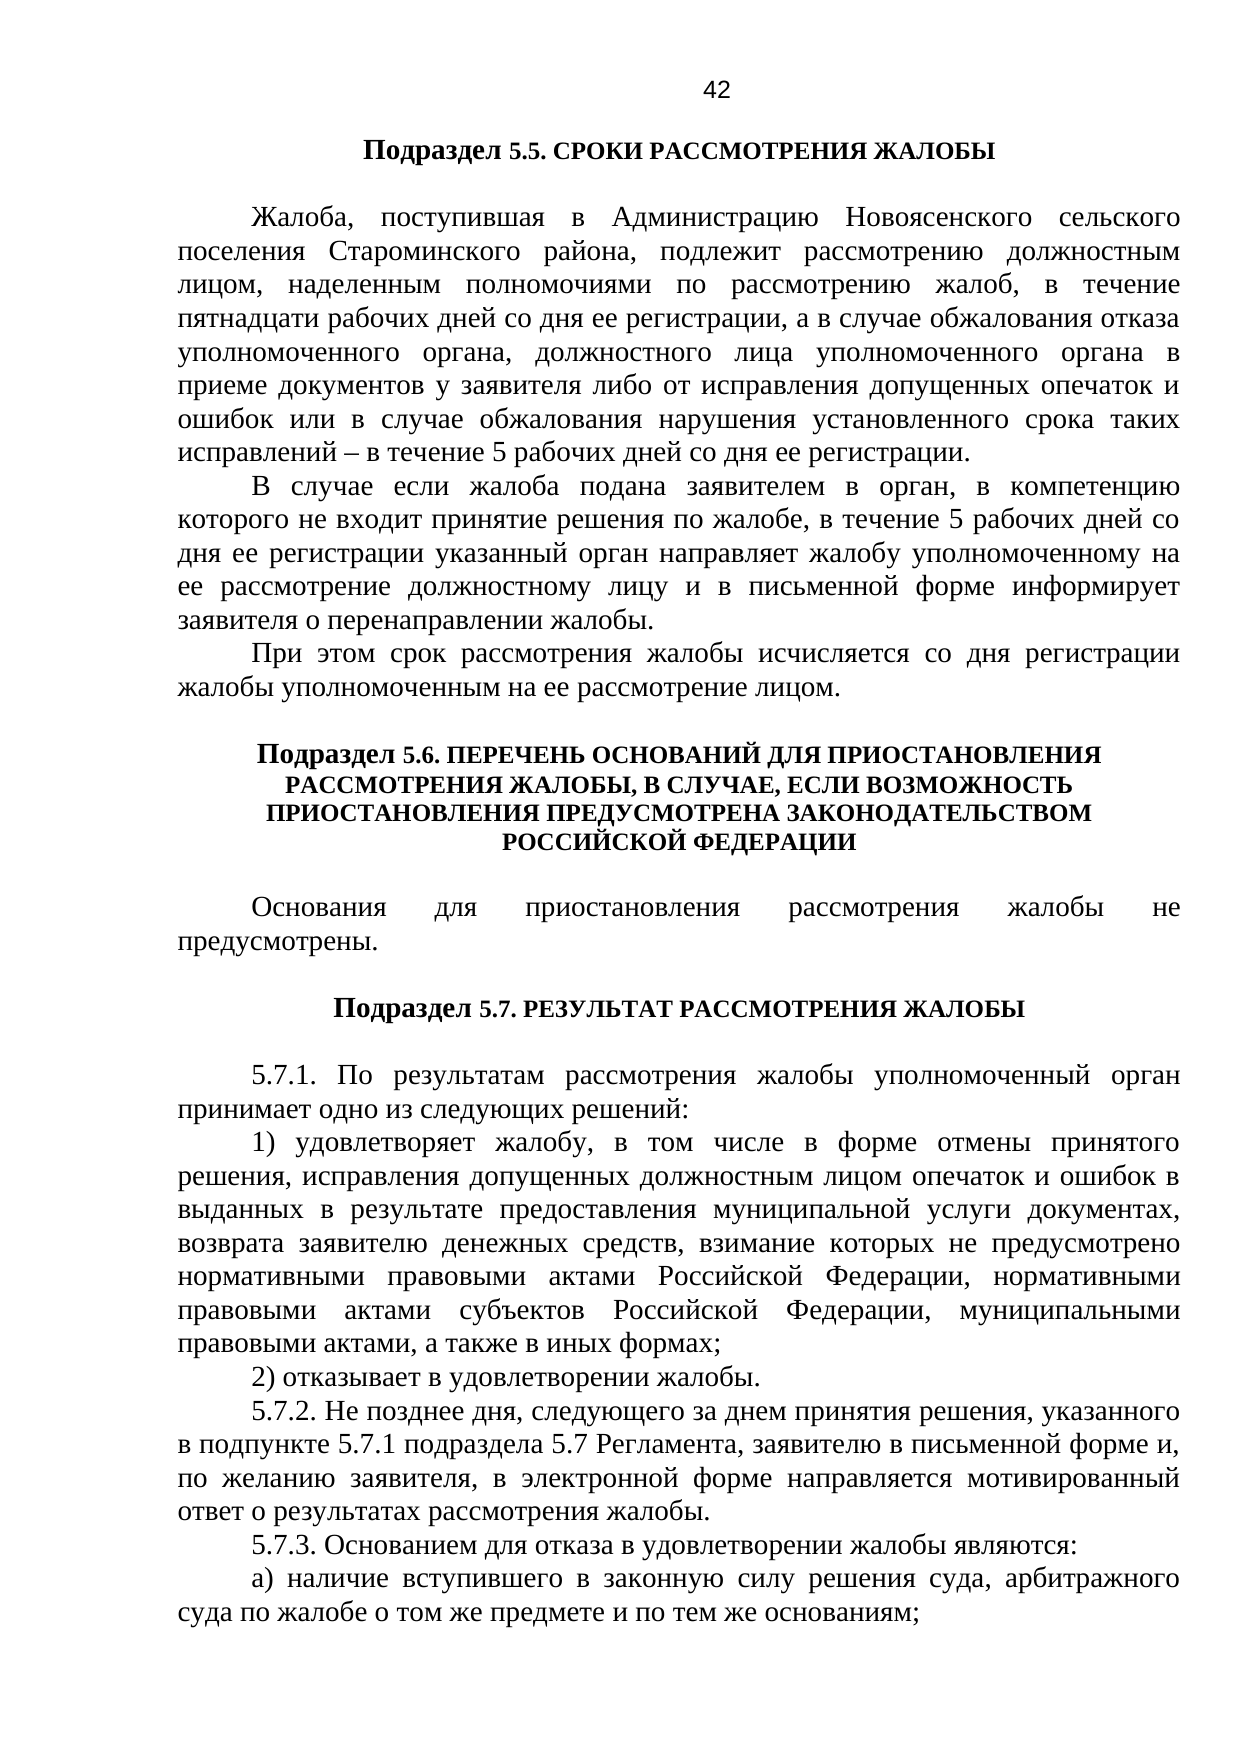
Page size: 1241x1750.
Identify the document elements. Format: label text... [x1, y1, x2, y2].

text 5.7.1. По результатам рассмотрения жалобы уполномоченный орган принимает одно из следующих решений: [177, 1057, 1181, 1124]
text 5.7.3. Основанием для отказа в удовлетворении жалобы являются: [177, 1527, 1181, 1560]
text 1) удовлетворяет жалобу, в том числе в форме отмены принятого решения, исправления допущенных должностным лицом опечаток и ошибок в выданных в результате предоставления муниципальной услуги документах, возврата заявителю денежных средств, взимание которых не предусмотрено нормативными правовыми актами Российской Федерации, нормативными правовыми актами субъектов Российской Федерации, муниципальными правовыми актами, а также в иных формах; [177, 1124, 1181, 1359]
text а) наличие вступившего в законную силу решения суда, арбитражного суда по жалобе о том же предмете и по тем же основаниям; [177, 1560, 1181, 1627]
text Жалоба, поступившая в Администрацию Новоясенского сельского поселения Староминского района, подлежит рассмотрению должностным лицом, наделенным полномочиями по рассмотрению жалоб, в течение пятнадцати рабочих дней со дня ее регистрации, а в случае обжалования отказа уполномоченного органа, должностного лица уполномоченного органа в приеме документов у заявителя либо от исправления допущенных опечаток и ошибок или в случае обжалования нарушения установленного срока таких исправлений – в течение 5 рабочих дней со дня ее регистрации. [177, 199, 1181, 468]
text При этом срок рассмотрения жалобы исчисляется со дня регистрации жалобы уполномоченным на ее рассмотрение лицом. [177, 636, 1181, 703]
text 2) отказывает в удовлетворении жалобы. [177, 1359, 1181, 1393]
text В случае если жалоба подана заявителем в орган, в компетенцию которого не входит принятие решения по жалобе, в течение 5 рабочих дней со дня ее регистрации указанный орган направляет жалобу уполномоченному на ее рассмотрение должностному лицу и в письменной форме информирует заявителя о перенаправлении жалобы. [177, 468, 1181, 636]
text Основания для приостановления рассмотрения жалобы не предусмотрены. [177, 889, 1181, 957]
text Подраздел 5.5. СРОКИ РАССМОТРЕНИЯ ЖАЛОБЫ [177, 132, 1181, 166]
text Подраздел 5.7. РЕЗУЛЬТАТ РАССМОТРЕНИЯ ЖАЛОБЫ [177, 990, 1181, 1024]
text Подраздел 5.6. ПЕРЕЧЕНЬ ОСНОВАНИЙ ДЛЯ ПРИОСТАНОВЛЕНИЯ РАССМОТРЕНИЯ ЖАЛОБЫ, В СЛУЧАЕ, ЕСЛИ ВОЗМОЖНОСТЬ ПРИОСТАНОВЛЕНИЯ ПРЕДУСМОТРЕНА ЗАКОНОДАТЕЛЬСТВОМ РОССИЙСКОЙ ФЕДЕРАЦИИ [177, 736, 1181, 856]
text 5.7.2. Не позднее дня, следующего за днем принятия решения, указанного в подпункте 5.7.1 подраздела 5.7 Регламента, заявителю в письменной форме и, по желанию заявителя, в электронной форме направляется мотивированный ответ о результатах рассмотрения жалобы. [177, 1393, 1181, 1527]
